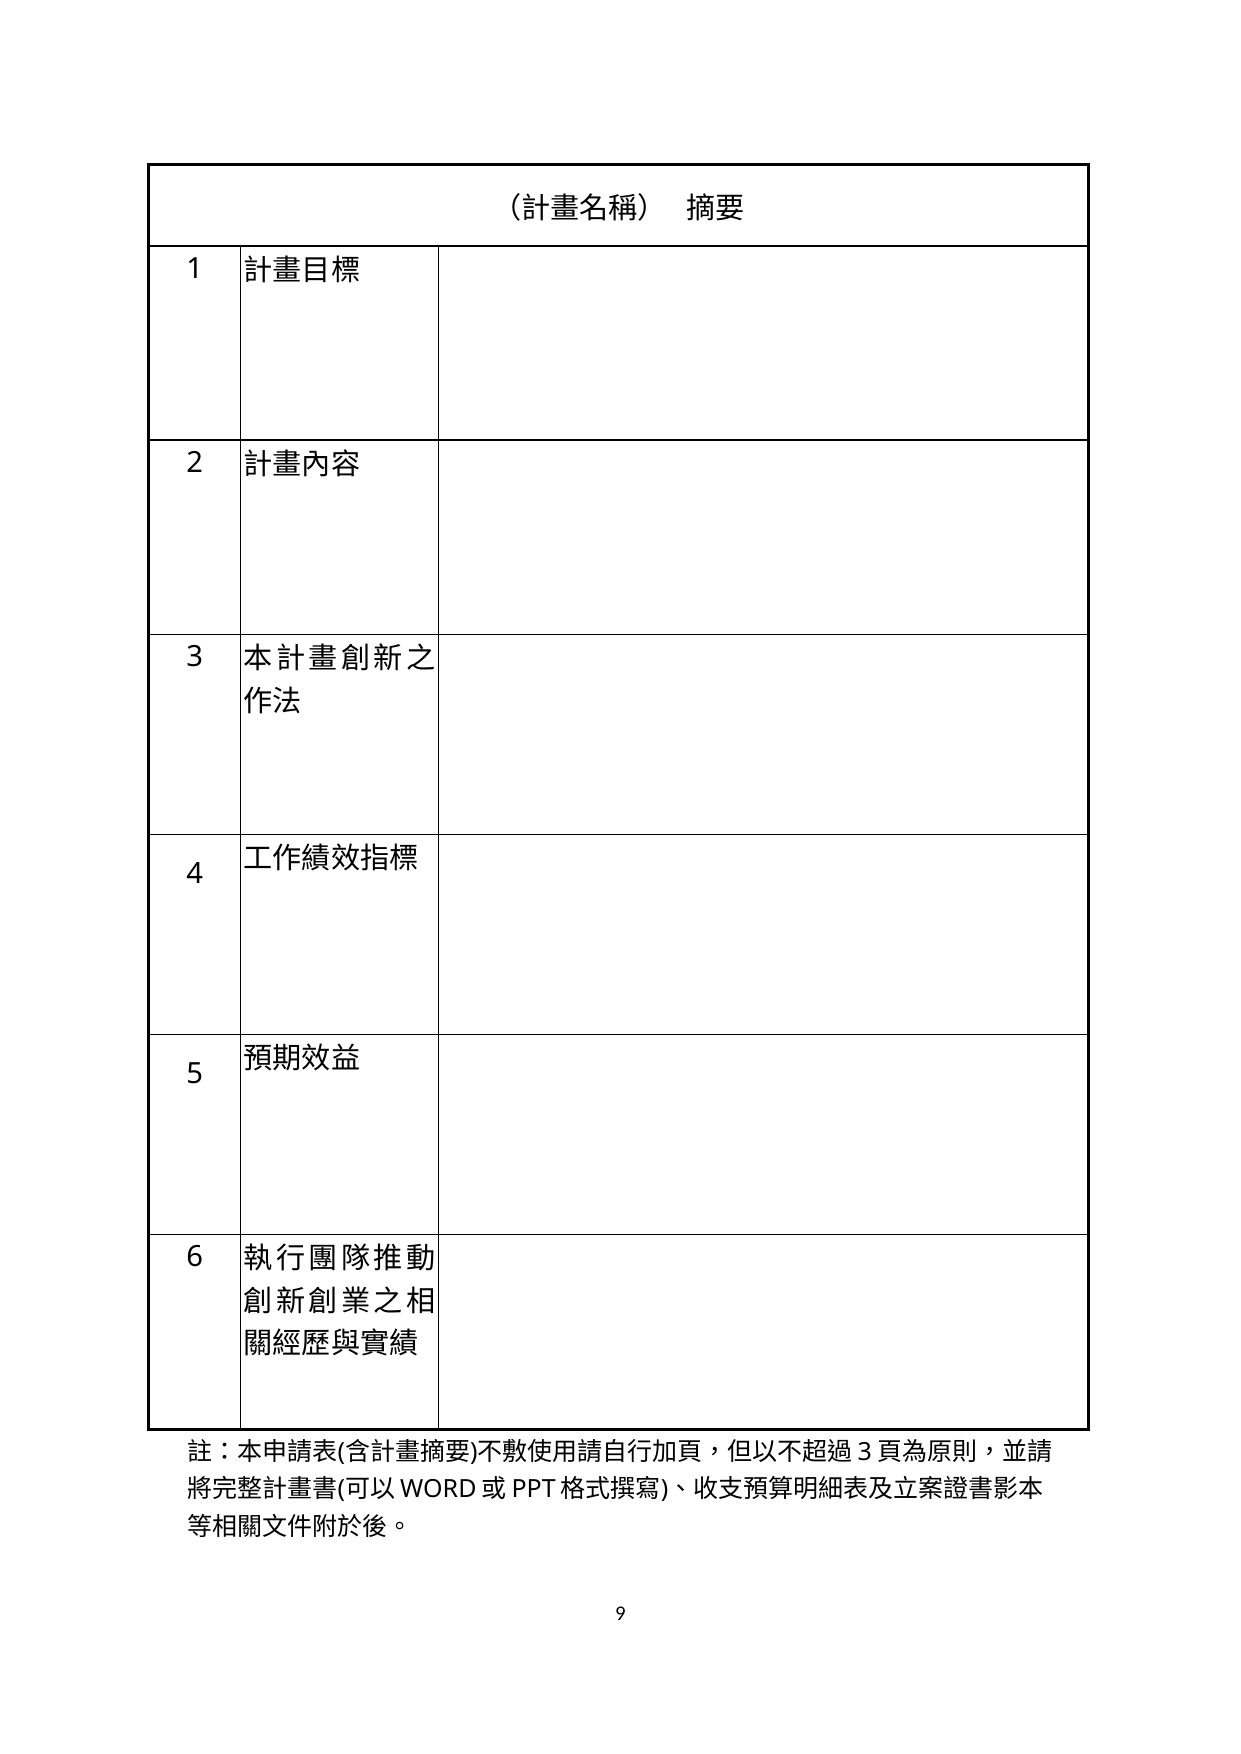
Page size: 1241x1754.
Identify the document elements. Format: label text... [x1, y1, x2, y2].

table_cell 工作績效指標 [241, 835, 438, 1033]
table_cell 2 [150, 441, 240, 633]
table_cell 4 [150, 835, 240, 1033]
table_cell [439, 441, 1087, 633]
table_cell 本計畫創新之作法 [241, 635, 438, 833]
table_cell 1 [150, 247, 240, 439]
text 註：本申請表(含計畫摘要)不敷使用請自行加頁，但以不超過3頁為原則，並請將完整計畫書(可以WORD或PPT格式撰寫)、收支預算明細表及立案證書影本等相關文件附於後。 [187, 1431, 1053, 1543]
table_cell 5 [150, 1035, 240, 1233]
table_cell [439, 1235, 1087, 1427]
table_cell 計畫目標 [241, 247, 438, 439]
table_cell 預期效益 [241, 1035, 438, 1233]
table_header （計畫名稱） 摘要 [150, 166, 1087, 245]
table_cell [439, 635, 1087, 833]
table_cell [439, 835, 1087, 1033]
table_cell 計畫內容 [241, 441, 438, 633]
table_cell [439, 247, 1087, 439]
table_cell 執行團隊推動創新創業之相關經歷與實績 [241, 1235, 438, 1427]
table_cell 6 [150, 1235, 240, 1427]
table_cell 3 [150, 635, 240, 833]
table_cell [439, 1035, 1087, 1233]
